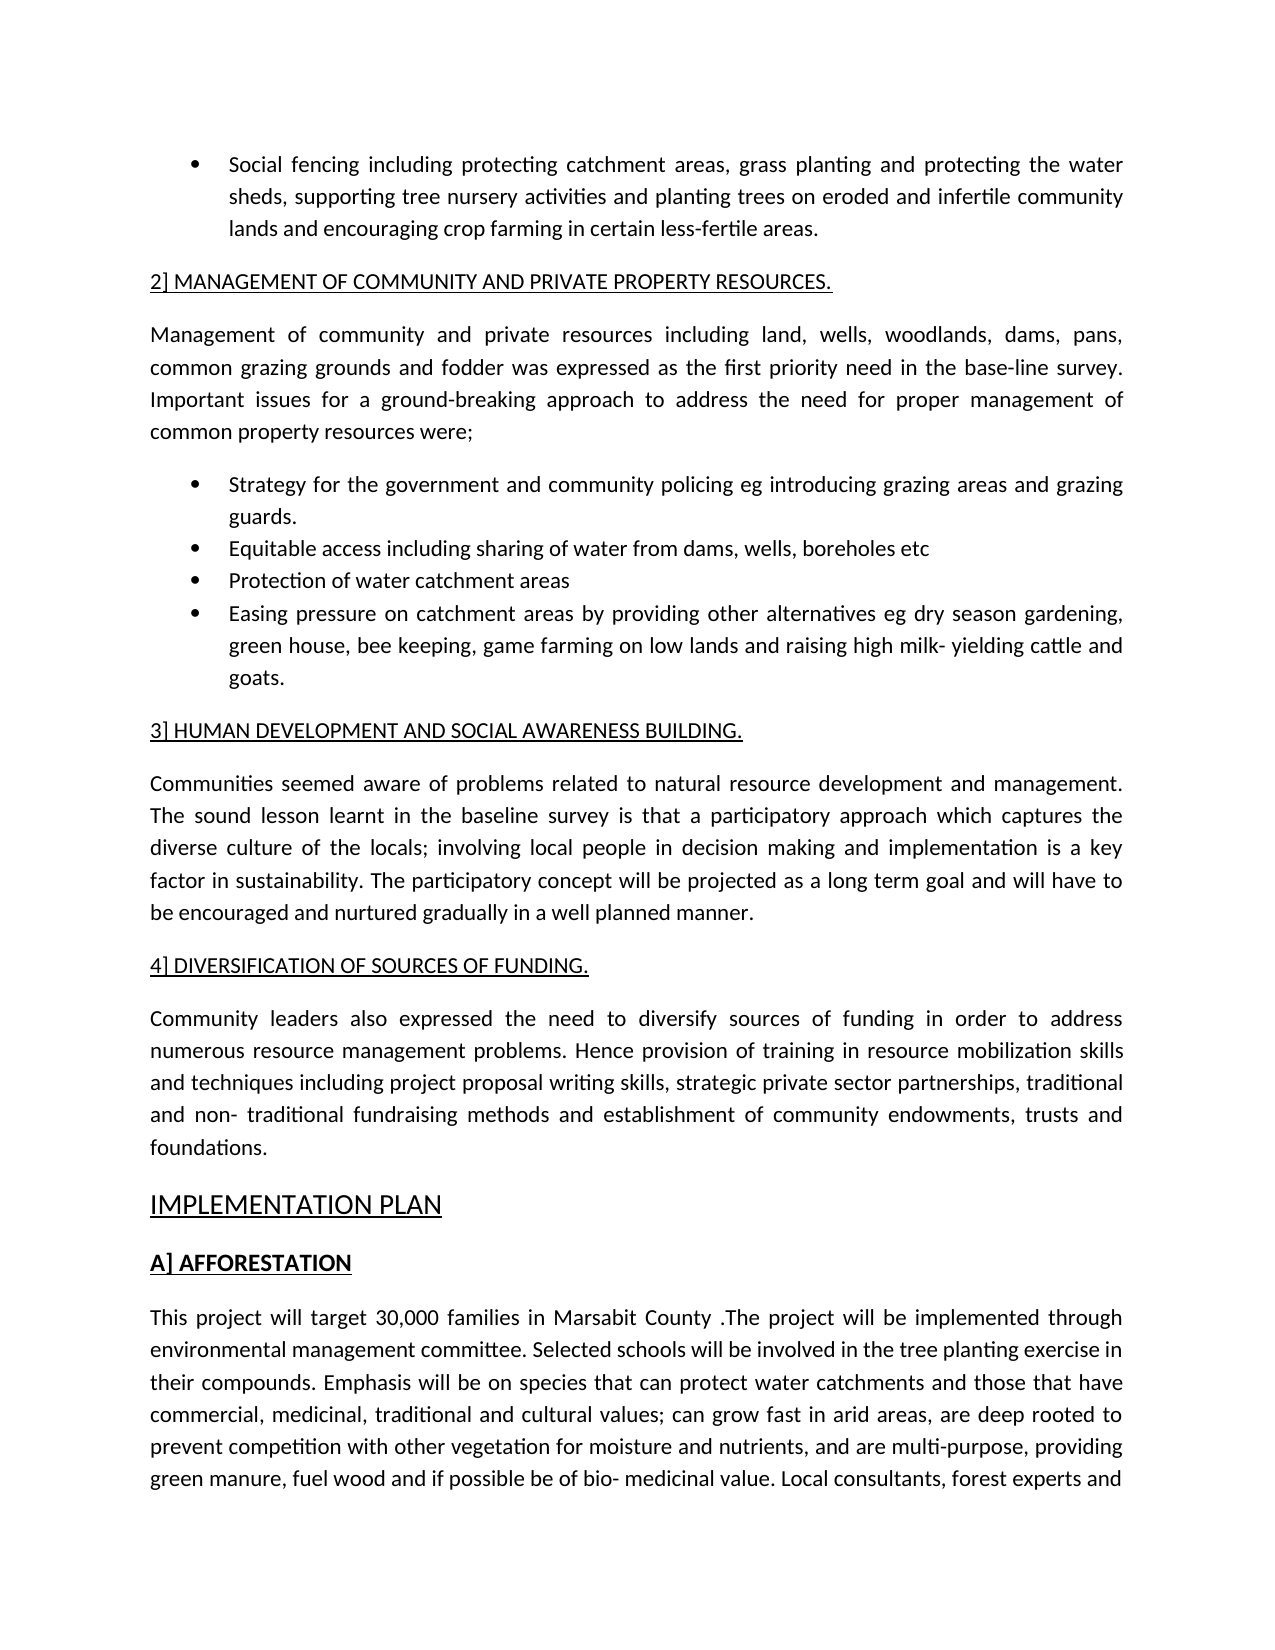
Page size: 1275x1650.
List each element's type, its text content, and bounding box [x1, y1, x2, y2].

list Equitable access including sharing of water from dams, wells, boreholes etc [191, 534, 1125, 562]
text A] AFFORESTATION [150, 1247, 1125, 1278]
text Management of community and private resources including land, wells, woodlands, dams, pans, common grazing grounds and fodder was expressed as the first priority need in the base-line survey. Important issues for a ground-breaking approach to address the need for proper management of common property resources were; [150, 320, 1125, 445]
text IMPLEMENTATION PLAN [150, 1186, 1125, 1221]
text Community leaders also expressed the need to diversify sources of funding in order to address numerous resource management problems. Hence provision of training in resource mobilization skills and techniques including project proposal writing skills, strategic private sector partnerships, traditional and non- traditional fundraising methods and establishment of community endowments, trusts and foundations. [150, 1004, 1125, 1161]
text Communities seemed aware of problems related to natural resource development and management. The sound lesson learnt in the baseline survey is that a participatory approach which captures the diverse culture of the locals; involving local people in decision making and implementation is a key factor in sustainability. The participatory concept will be projected as a long term goal and will have to be encouraged and nurtured gradually in a well planned manner. [150, 769, 1125, 926]
text 3] HUMAN DEVELOPMENT AND SOCIAL AWARENESS BUILDING. [150, 716, 1125, 744]
list Protection of water catchment areas [191, 567, 1125, 594]
text 4] DIVERSIFICATION OF SOURCES OF FUNDING. [150, 951, 1125, 979]
list Social fencing including protecting catchment areas, grass planting and protecting the water sheds, supporting tree nursery activities and planting trees on eroded and infertile community lands and encouraging crop farming in certain less-fertile areas. [191, 150, 1125, 242]
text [150, 1303, 1125, 1492]
list Easing pressure on catchment areas by providing other alternatives eg dry season gardening, green house, bee keeping, game farming on low lands and raising high milk- yielding cattle and goats. [191, 599, 1125, 691]
text 2] MANAGEMENT OF COMMUNITY AND PRIVATE PROPERTY RESOURCES. [150, 267, 1125, 295]
list Strategy for the government and community policing eg introducing grazing areas and grazing guards. [191, 470, 1125, 530]
